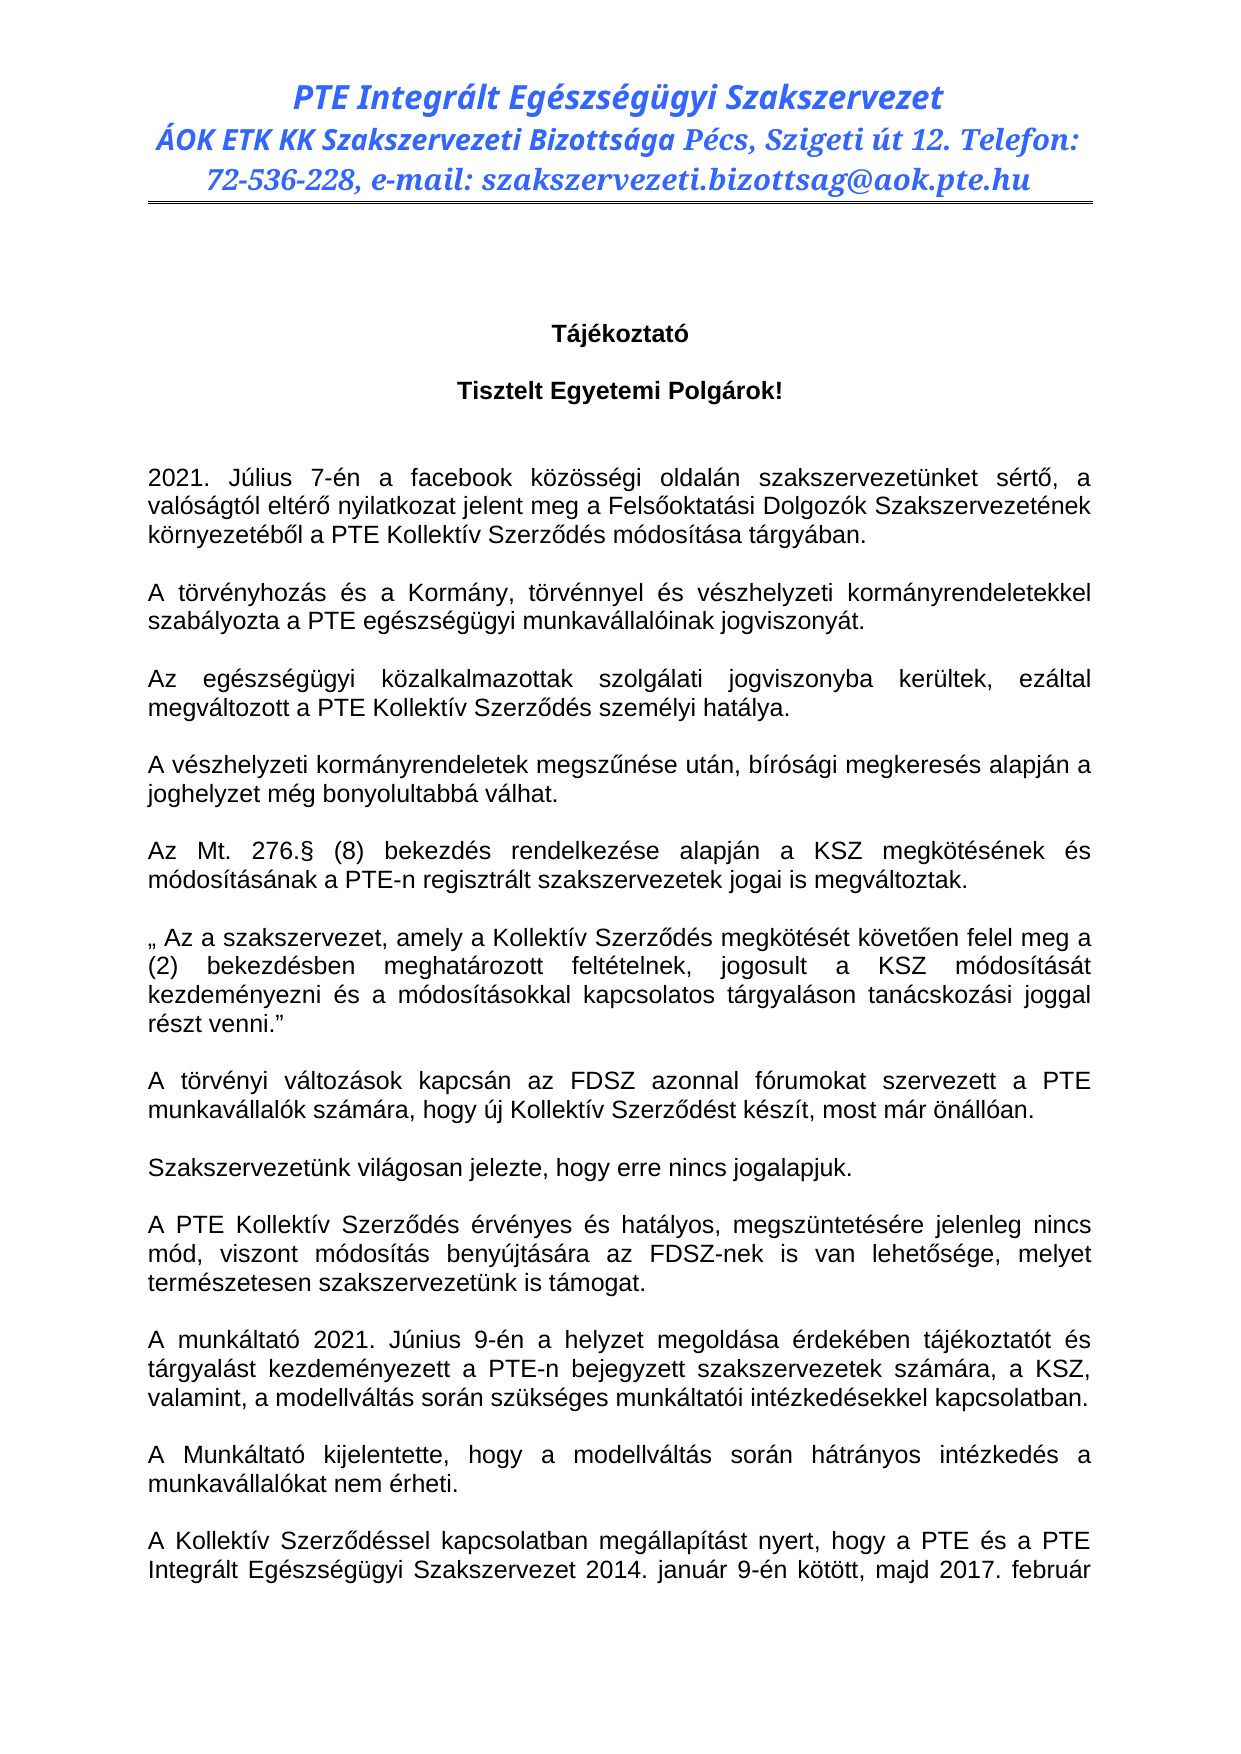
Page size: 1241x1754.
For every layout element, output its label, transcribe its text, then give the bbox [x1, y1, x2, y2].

text Tisztelt Egyetemi Polgárok! [148, 376, 1093, 405]
text A munkáltató 2021. Június 9-én a helyzet megoldása érdekében tájékoztatót és tárgyalást kezdeményezett a PTE-n bejegyzett szakszervezetek számára, a KSZ, valamint, a modellváltás során szükséges munkáltatói intézkedésekkel kapcsolatban. [148, 1325, 1093, 1411]
text „ Az a szakszervezet, amely a Kollektív Szerződés megkötését követően felel meg a (2) bekezdésben meghatározott feltételnek, jogosult a KSZ módosítását kezdeményezni és a módosításokkal kapcsolatos tárgyaláson tanácskozási joggal részt venni.” [148, 922, 1093, 1037]
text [148, 1526, 1093, 1584]
text Szakszervezetünk világosan jelezte, hogy erre nincs jogalapjuk. [148, 1152, 1093, 1181]
text A PTE Kollektív Szerződés érvényes és hatályos, megszüntetésére jelenleg nincs mód, viszont módosítás benyújtására az FDSZ-nek is van lehetősége, melyet természetesen szakszervezetünk is támogat. [148, 1210, 1093, 1296]
text Az egészségügyi közalkalmazottak szolgálati jogviszonyba kerültek, ezáltal megváltozott a PTE Kollektív Szerződés személyi hatálya. [148, 664, 1093, 721]
text A törvényi változások kapcsán az FDSZ azonnal fórumokat szervezett a PTE munkavállalók számára, hogy új Kollektív Szerződést készít, most már önállóan. [148, 1066, 1093, 1124]
text A vészhelyzeti kormányrendeletek megszűnése után, bírósági megkeresés alapján a joghelyzet még bonyolultabbá válhat. [148, 750, 1093, 807]
text A Munkáltató kijelentette, hogy a modellváltás során hátrányos intézkedés a munkavállalókat nem érheti. [148, 1440, 1093, 1497]
text Tájékoztató [148, 319, 1093, 347]
text A törvényhozás és a Kormány, törvénnyel és vészhelyzeti kormányrendeletekkel szabályozta a PTE egészségügyi munkavállalóinak jogviszonyát. [148, 577, 1093, 635]
text 2021. Július 7-én a facebook közösségi oldalán szakszervezetünket sértő, a valóságtól eltérő nyilatkozat jelent meg a Felsőoktatási Dolgozók Szakszervezetének környezetéből a PTE Kollektív Szerződés módosítása tárgyában. [148, 462, 1093, 549]
text Az Mt. 276.§ (8) bekezdés rendelkezése alapján a KSZ megkötésének és módosításának a PTE-n regisztrált szakszervezetek jogai is megváltoztak. [148, 836, 1093, 894]
